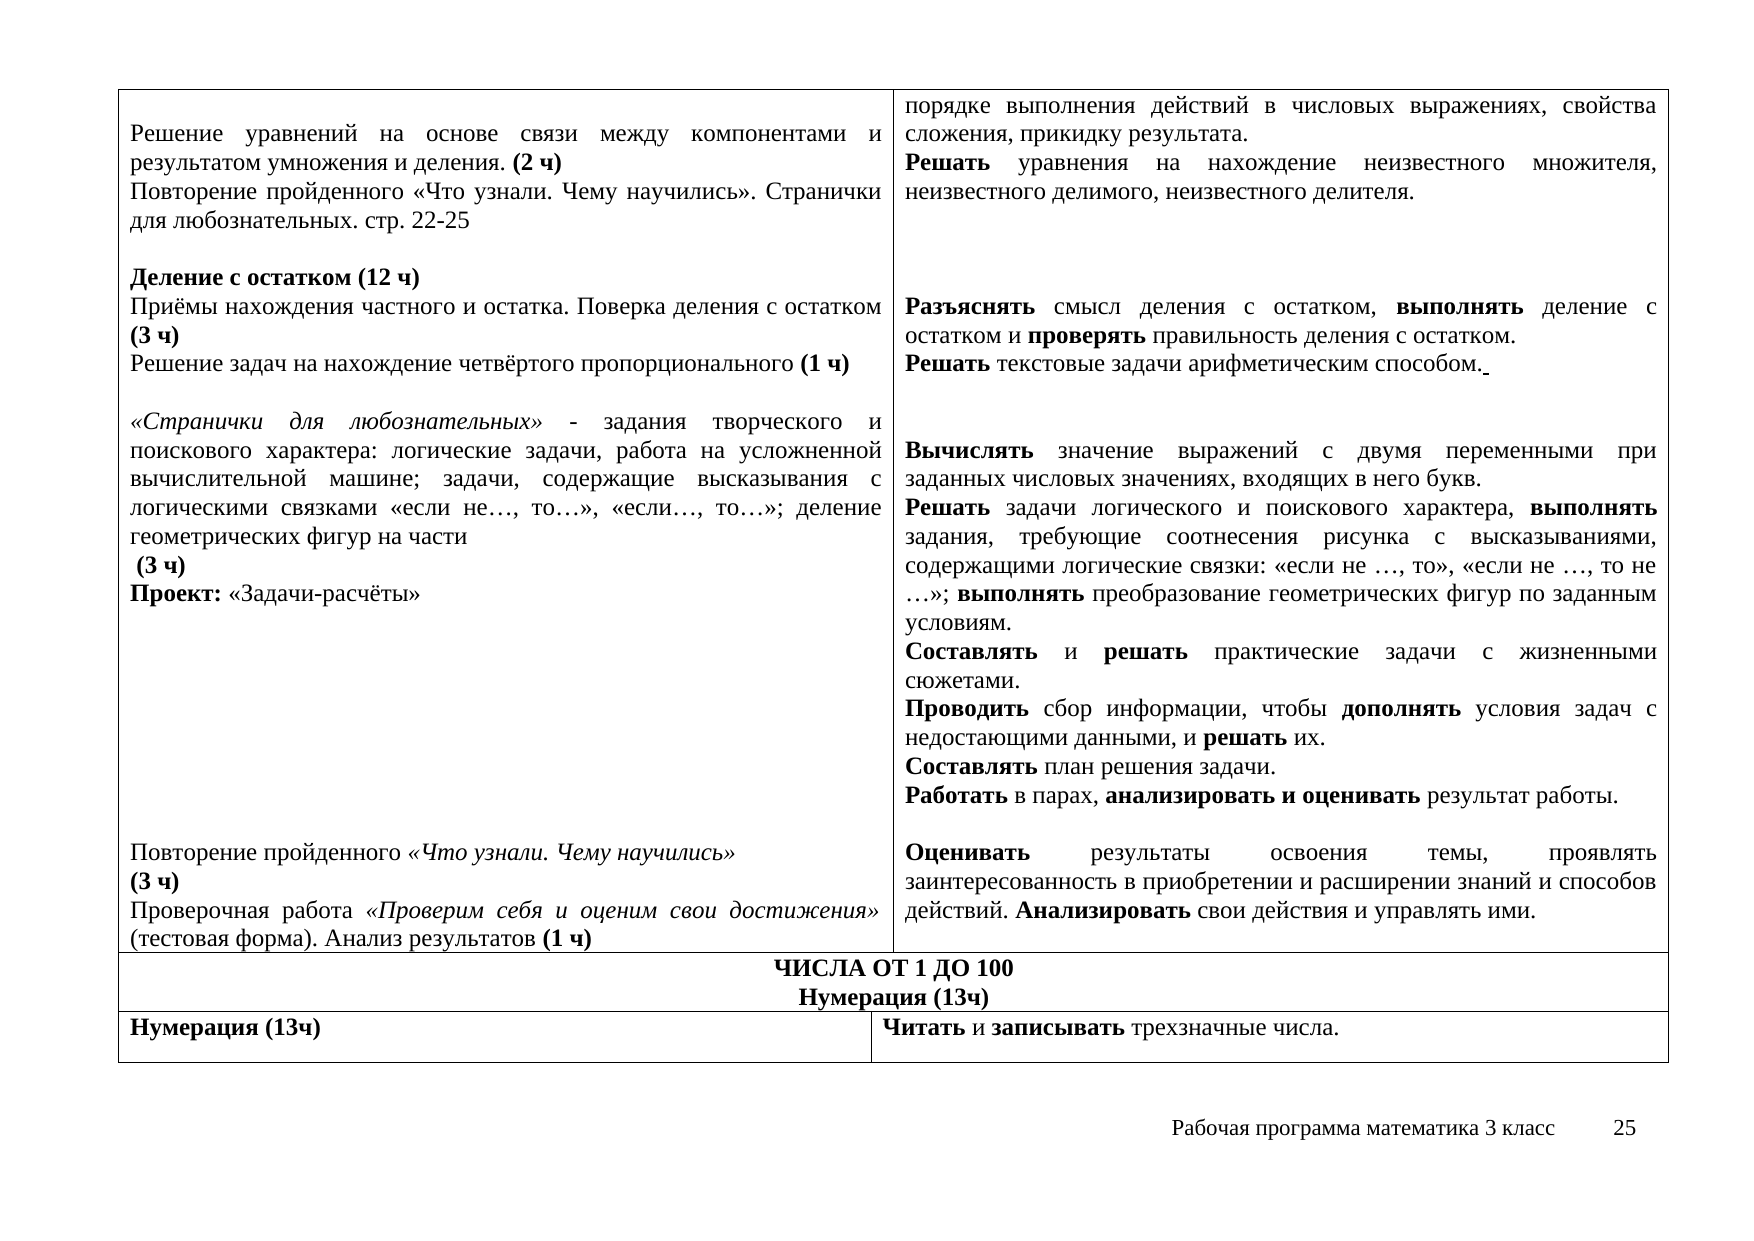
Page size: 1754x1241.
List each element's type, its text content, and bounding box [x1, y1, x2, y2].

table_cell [894, 90, 1668, 952]
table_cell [872, 1012, 1668, 1062]
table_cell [119, 1012, 871, 1062]
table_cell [119, 90, 893, 952]
table_cell ЧИСЛА ОТ 1 ДО 100 Нумерация (13ч) [119, 953, 1668, 1011]
